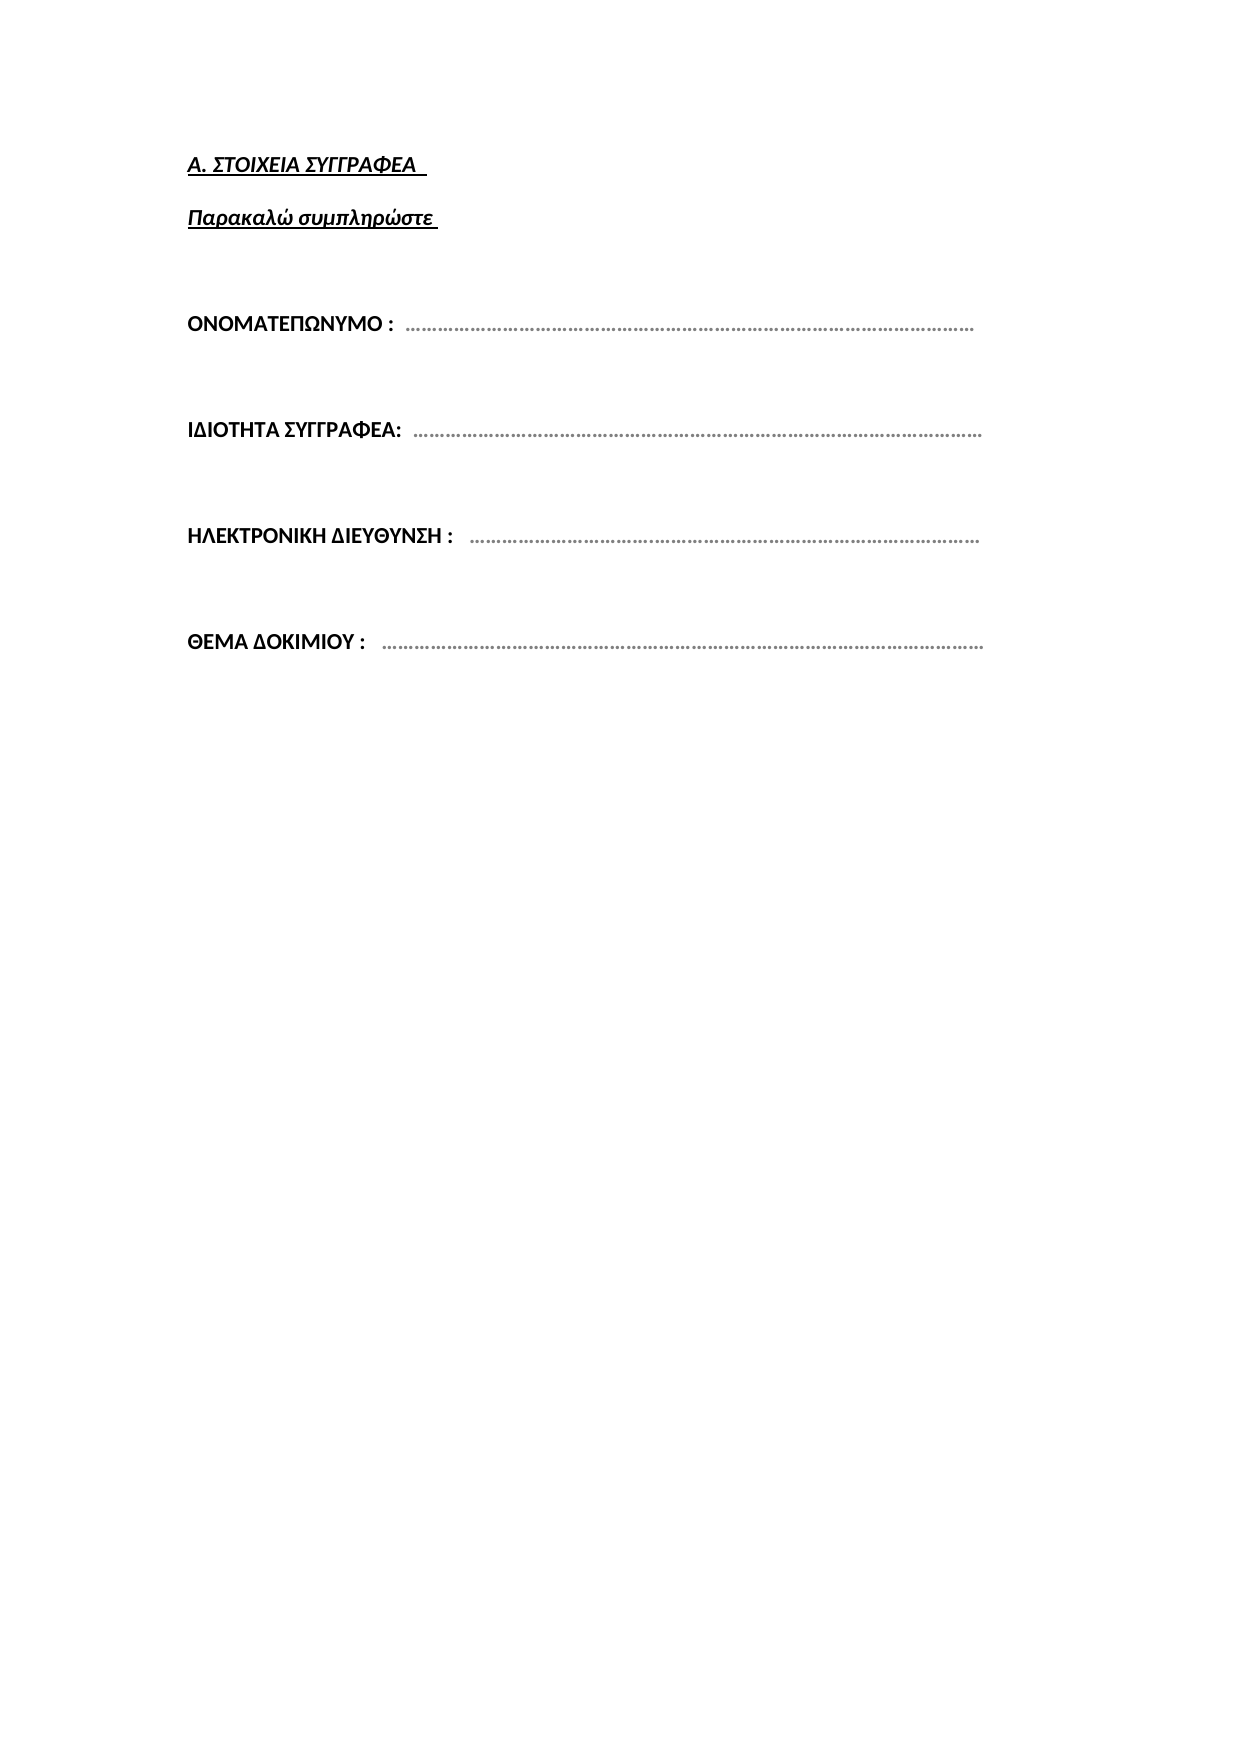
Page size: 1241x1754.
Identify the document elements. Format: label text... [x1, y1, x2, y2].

text ΘΕΜΑ ΔΟΚΙΜΙΟΥ : ………………………………………………………………………………………………… [187, 627, 1053, 655]
text ΗΛΕΚΤΡΟΝΙΚΗ ΔΙΕΥΘΥΝΣΗ : …………………………….…………………………………………………… [187, 521, 1053, 549]
text ΙΔΙΟΤΗΤΑ ΣΥΓΓΡΑΦΕΑ: …………………………………………………………………………………………… [187, 415, 1053, 443]
text Παρακαλώ συμπληρώστε [187, 203, 1053, 231]
text Α. ΣΤΟΙΧΕΙΑ ΣΥΓΓΡΑΦΕΑ [187, 150, 1053, 178]
text ΟΝΟΜΑΤΕΠΩΝΥΜΟ : …………………………………………………………………………………………… [187, 309, 1053, 337]
